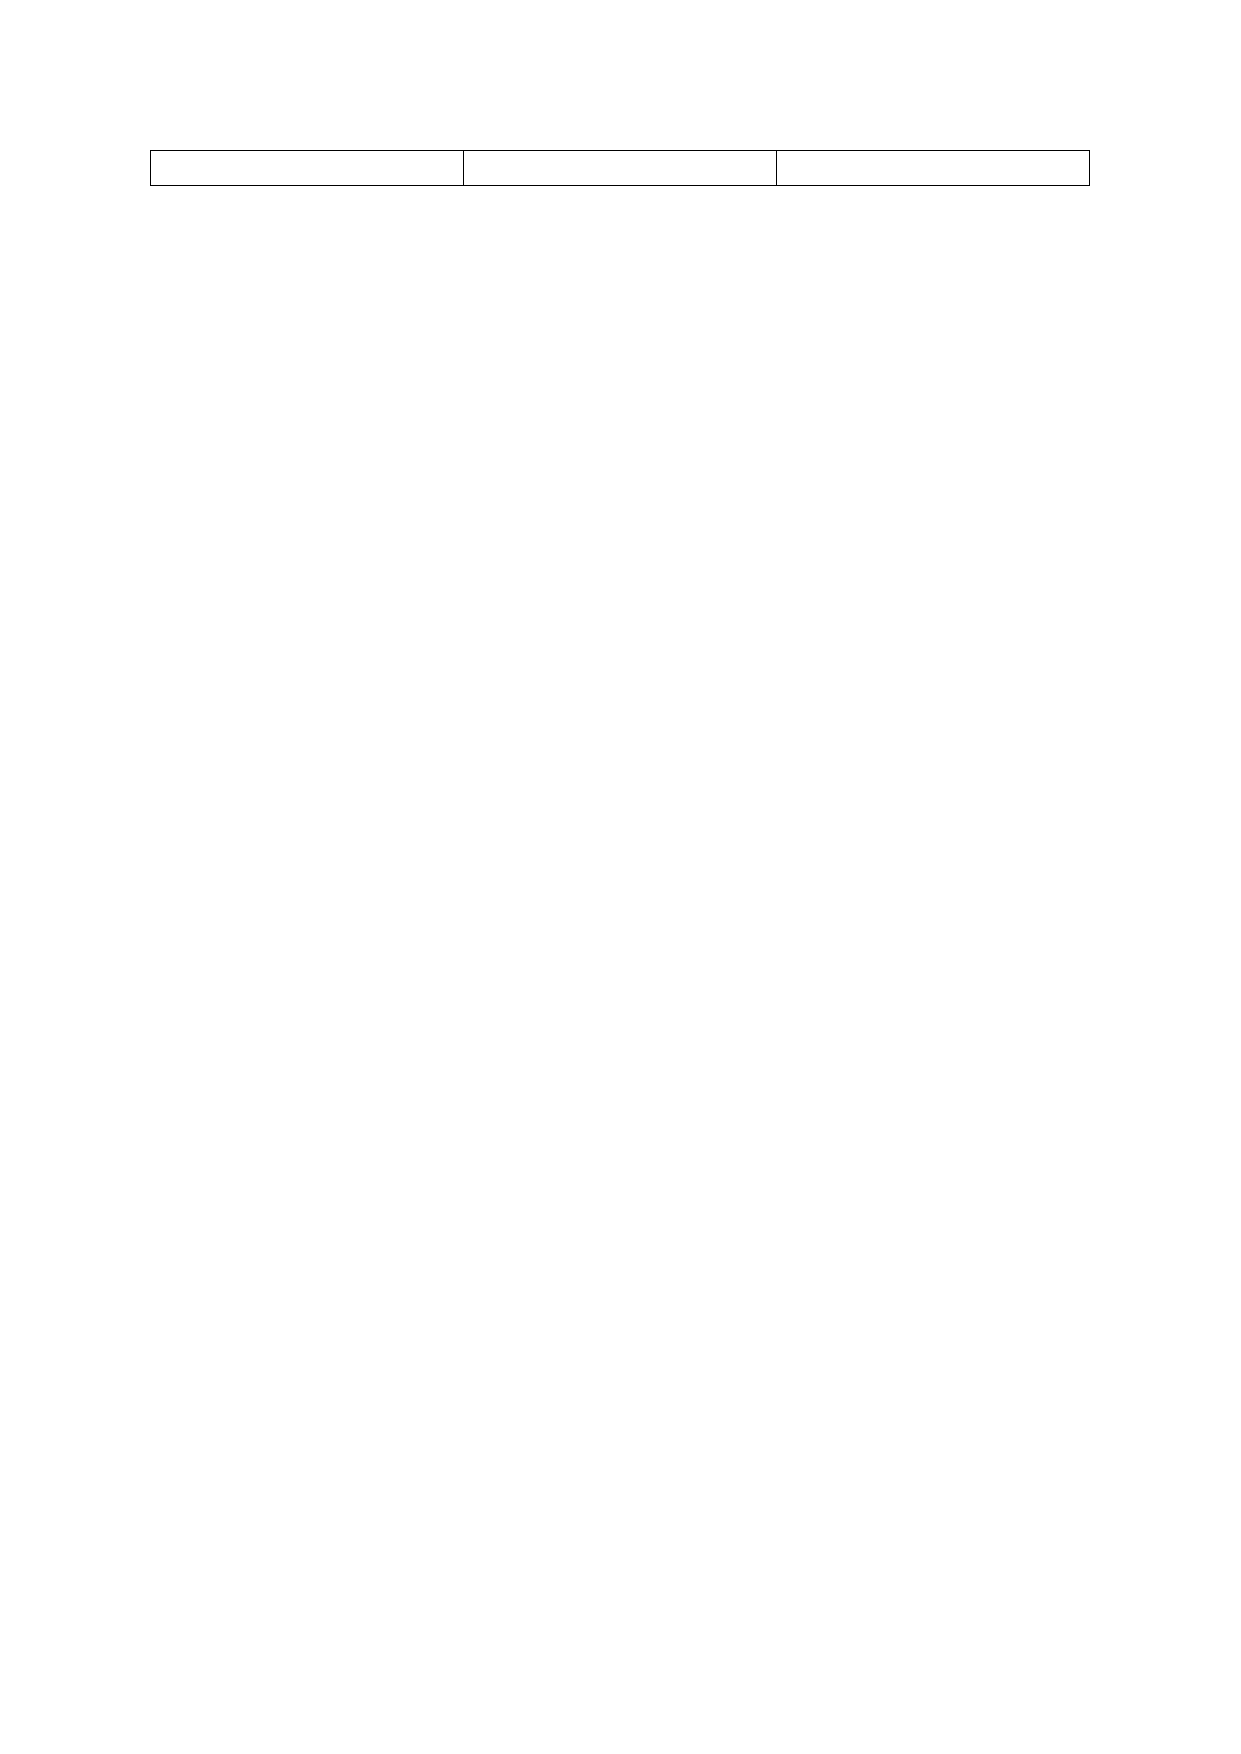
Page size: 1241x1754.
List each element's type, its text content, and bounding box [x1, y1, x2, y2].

table_cell green [464, 151, 776, 184]
table_cell moving [777, 151, 1089, 184]
table_cell brown [151, 151, 463, 184]
